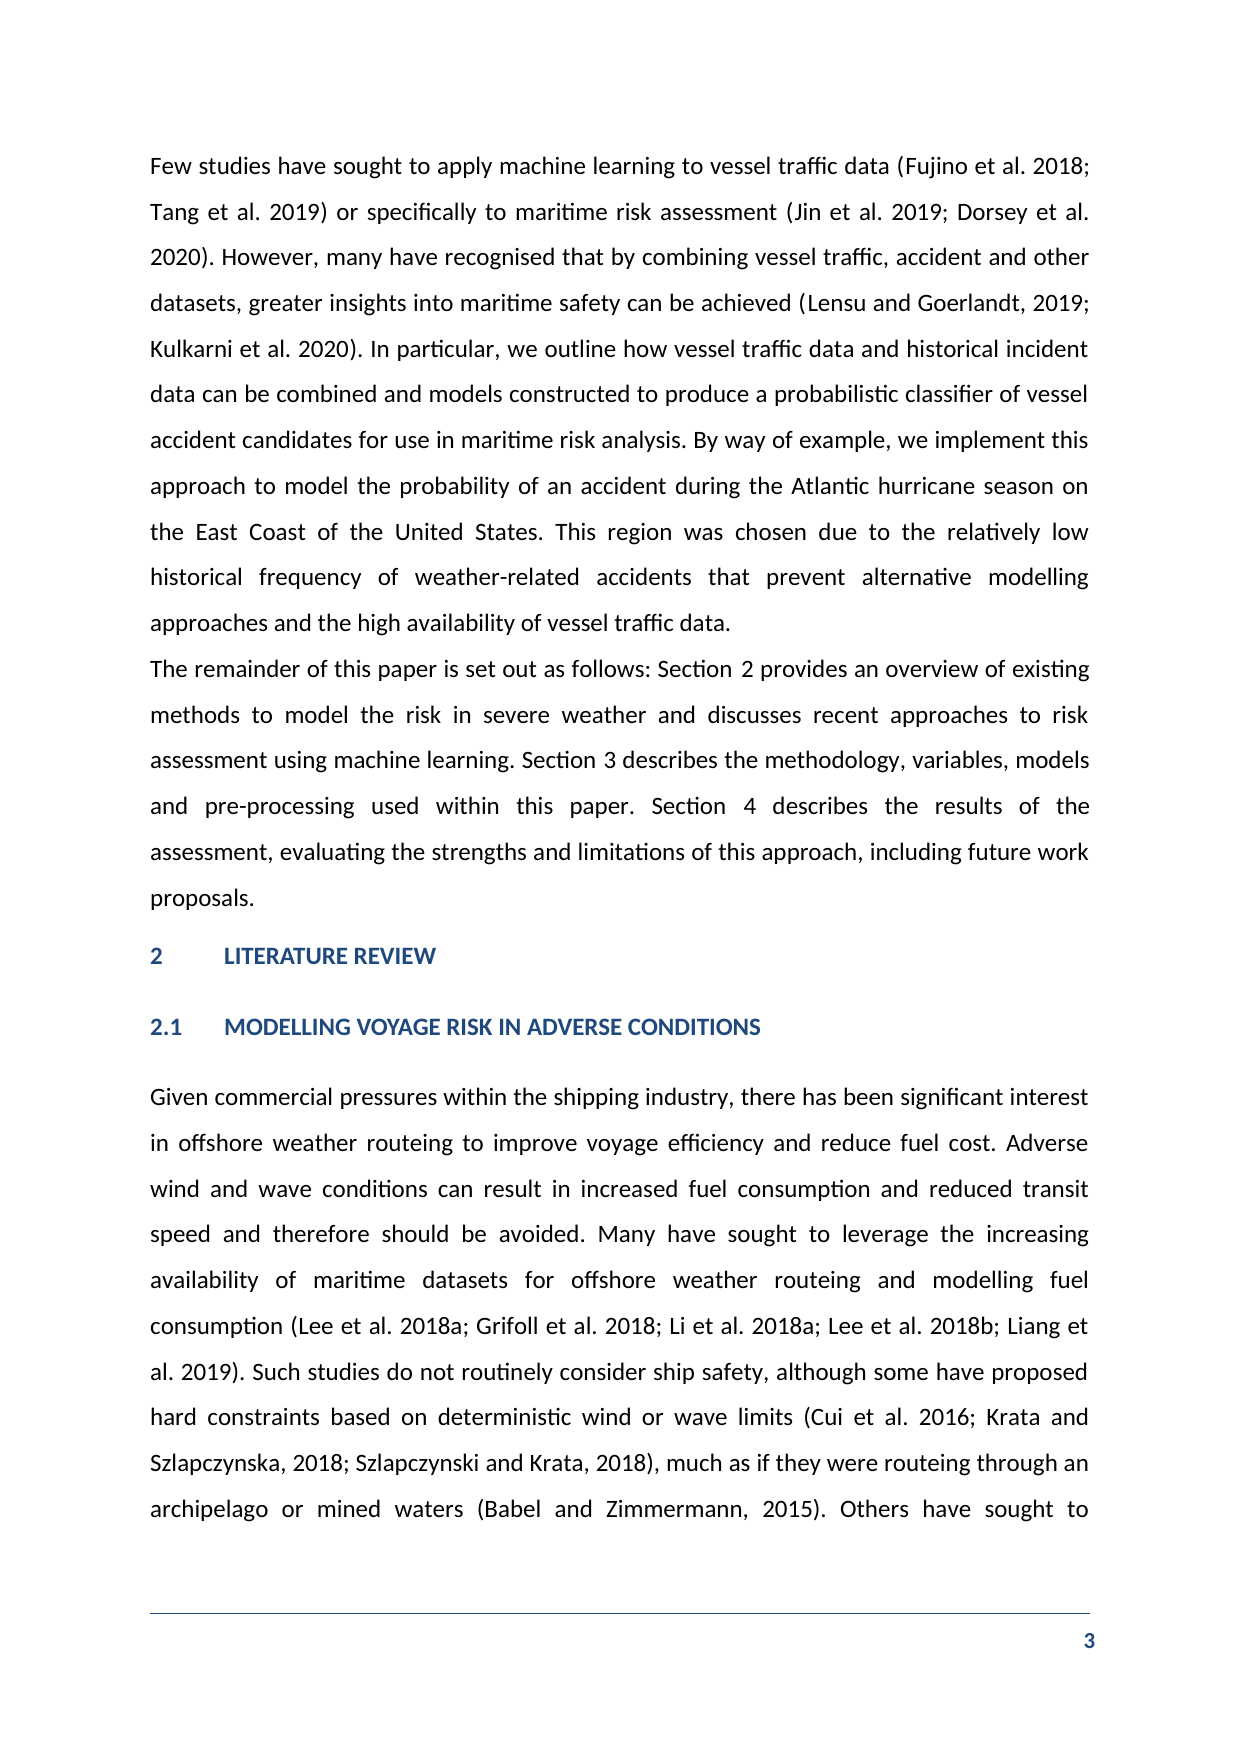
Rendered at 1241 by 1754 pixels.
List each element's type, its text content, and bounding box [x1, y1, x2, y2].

text The remainder of this paper is set out as follows: Section 2 provides an overview of existing methods to model the risk in severe weather and discusses recent approaches to risk assessment using machine learning. Section 3 describes the methodology, variables, models and pre-processing used within this paper. Section 4 describes the results of the assessment, evaluating the strengths and limitations of this approach, including future work proposals. [150, 653, 1090, 912]
subtitle Literature Review [150, 940, 1090, 970]
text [150, 150, 1090, 638]
subtitle Modelling Voyage risk in Adverse Conditions [150, 1011, 1090, 1041]
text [150, 1081, 1090, 1523]
